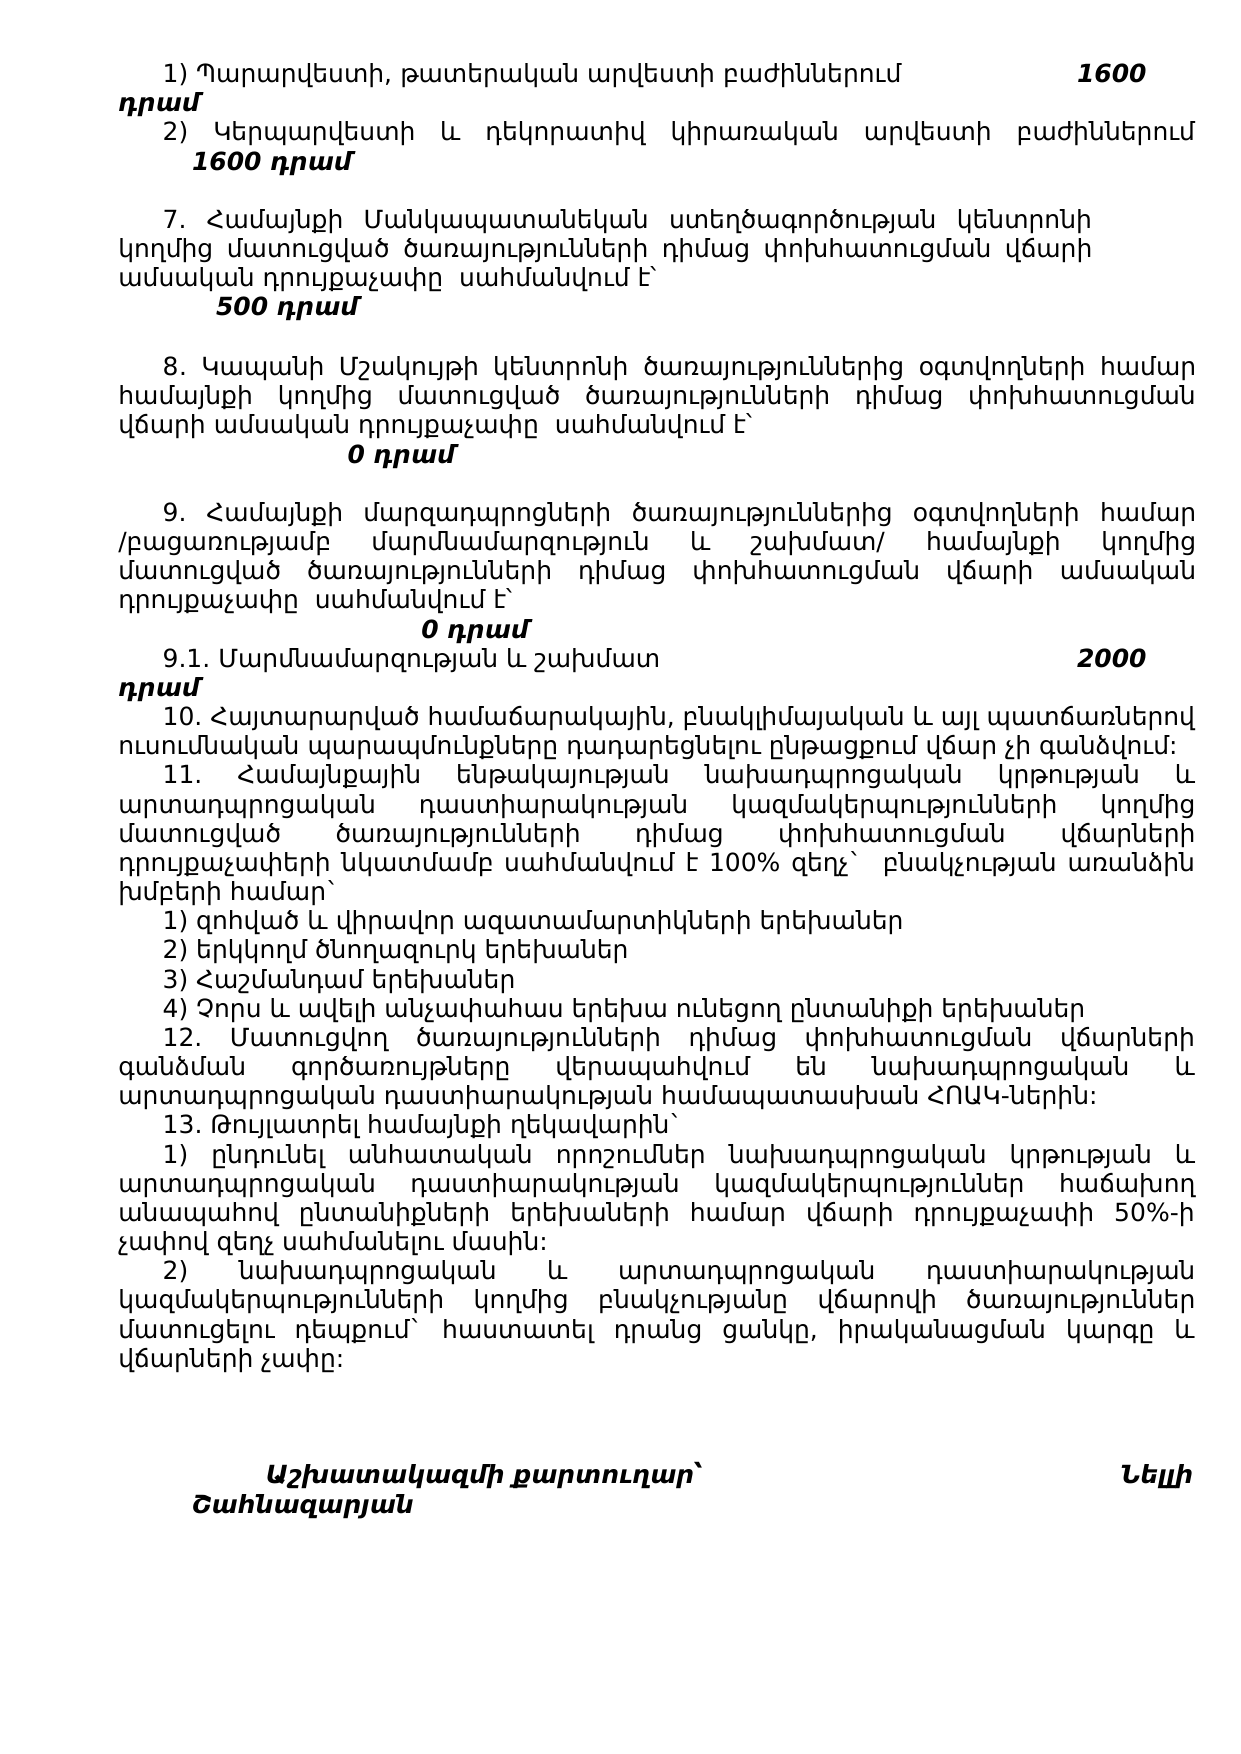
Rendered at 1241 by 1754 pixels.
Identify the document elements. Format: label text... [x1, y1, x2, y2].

text 10. Հայտարարված համաճարակային, բնակլիմայական և այլ պատճառներով ուսումնական պարապմունքները դադարեցնելու ընթացքում վճար չի գանձվում: [118, 702, 1196, 761]
text 7. Համայնքի Մանկապատանեկան ստեղծագործության կենտրոնի կողմից մատուցված ծառայությունների դիմաց փոխհատուցման վճարի ամսական դրույքաչափը սահմանվում է՝ 500 դրամ [118, 205, 1093, 322]
text 1) Պարարվեստի, թատերական արվեստի բաժիններում 1600 դրամ [118, 59, 1196, 117]
text 2) երկկողմ ծնողազուրկ երեխաներ [118, 936, 1196, 965]
text 13. Թույլատրել համայնքի ղեկավարին` [118, 1111, 1196, 1140]
text 11. Համայնքային ենթակայության նախադպրոցական կրթության և արտադպրոցական դաստիարակության կազմակերպությունների կողմից մատուցված ծառայությունների դիմաց փոխհատուցման վճարների դրույքաչափերի նկատմամբ սահմանվում է 100% զեղչ` բնակչության առանձին խմբերի համար` [118, 761, 1196, 907]
text Աշխատակազմի քարտուղար՝ Նելլի Շահնազարյան [192, 1461, 1196, 1519]
text 9.1. Մարմնամարզության և շախմատ 2000 դրամ [118, 644, 1196, 702]
text 4) Չորս և ավելի անչափահաս երեխա ունեցող ընտանիքի երեխաներ [118, 994, 1196, 1023]
text 12. Մատուցվող ծառայությունների դիմաց փոխհատուցման վճարների գանձման գործառույթները վերապահվում են նախադպրոցական և արտադպրոցական դաստիարակության համապատասխան ՀՈԱԿ-ներին: [118, 1023, 1196, 1111]
text 1) ընդունել անհատական որոշումներ նախադպրոցական կրթության և արտադպրոցական դաստիարակության կազմակերպություններ հաճախող անապահով ընտանիքների երեխաների համար վճարի դրույքաչափի 50%-ի չափով զեղչ սահմանելու մասին: [118, 1140, 1196, 1257]
text 3) Հաշմանդամ երեխաներ [118, 965, 1196, 994]
text 9. Համայնքի մարզադպրոցների ծառայություններից օգտվողների համար /բացառությամբ մարմնամարզություն և շախմատ/ համայնքի կողմից մատուցված ծառայությունների դիմաց փոխհատուցման վճարի ամսական դրույքաչափը սահմանվում է՝ 0 դրամ [118, 498, 1196, 644]
text 1) զոհված և վիրավոր ազատամարտիկների երեխաներ [118, 907, 1196, 936]
text 8․ Կապանի Մշակույթի կենտրոնի ծառայություններից օգտվողների համար համայնքի կողմից մատուցված ծառայությունների դիմաց փոխհատուցման վճարի ամսական դրույքաչափը սահմանվում է՝ 0 դրամ [118, 351, 1196, 469]
text 2) նախադպրոցական և արտադպրոցական դաստիարակության կազմակերպությունների կողմից բնակչությանը վճարովի ծառայություններ մատուցելու դեպքում` հաստատել դրանց ցանկը, իրականացման կարգը և վճարների չափը: [118, 1257, 1196, 1373]
text 2) Կերպարվեստի և դեկորատիվ կիրառական արվեստի բաժիններում 1600 դրամ [118, 117, 1196, 176]
